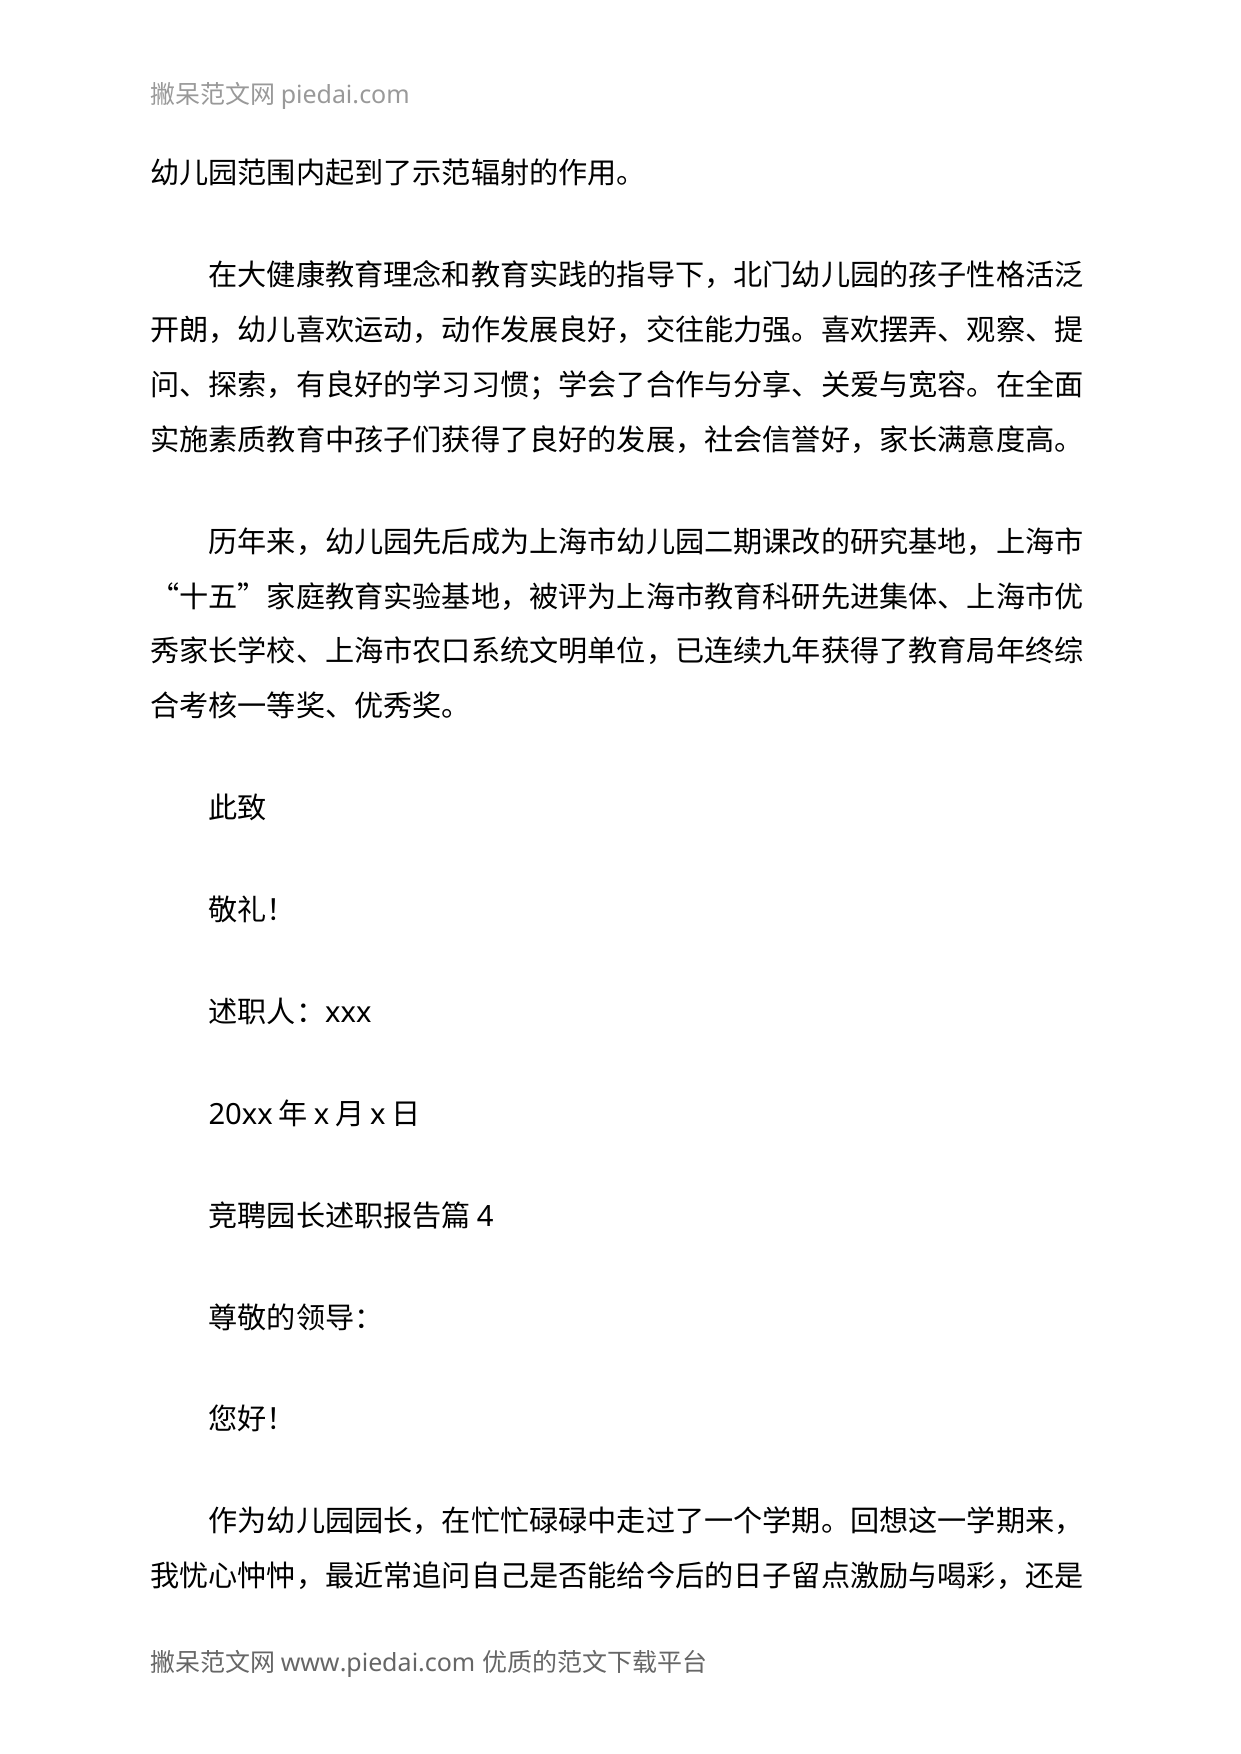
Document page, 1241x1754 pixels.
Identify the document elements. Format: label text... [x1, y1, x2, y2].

text 在大健康教育理念和教育实践的指导下，北门幼儿园的孩子性格活泛开朗，幼儿喜欢运动，动作发展良好，交往能力强。喜欢摆弄、观察、提问、探索，有良好的学习习惯；学会了合作与分享、关爱与宽容。在全面实施素质教育中孩子们获得了良好的发展，社会信誉好，家长满意度高。 [150, 252, 1090, 459]
text 述职人：xxx [150, 988, 1090, 1031]
text 您好！ [150, 1396, 1090, 1438]
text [150, 150, 1090, 192]
text 20xx年x月x日 [150, 1090, 1090, 1133]
text 敬礼！ [150, 886, 1090, 929]
text 此致 [150, 785, 1090, 827]
text 竞聘园长述职报告篇4 [150, 1192, 1090, 1234]
text 尊敬的领导： [150, 1294, 1090, 1336]
text 历年来，幼儿园先后成为上海市幼儿园二期课改的研究基地，上海市“十五”家庭教育实验基地，被评为上海市教育科研先进集体、上海市优秀家长学校、上海市农口系统文明单位，已连续九年获得了教育局年终综合考核一等奖、优秀奖。 [150, 518, 1090, 725]
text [150, 1498, 1090, 1595]
